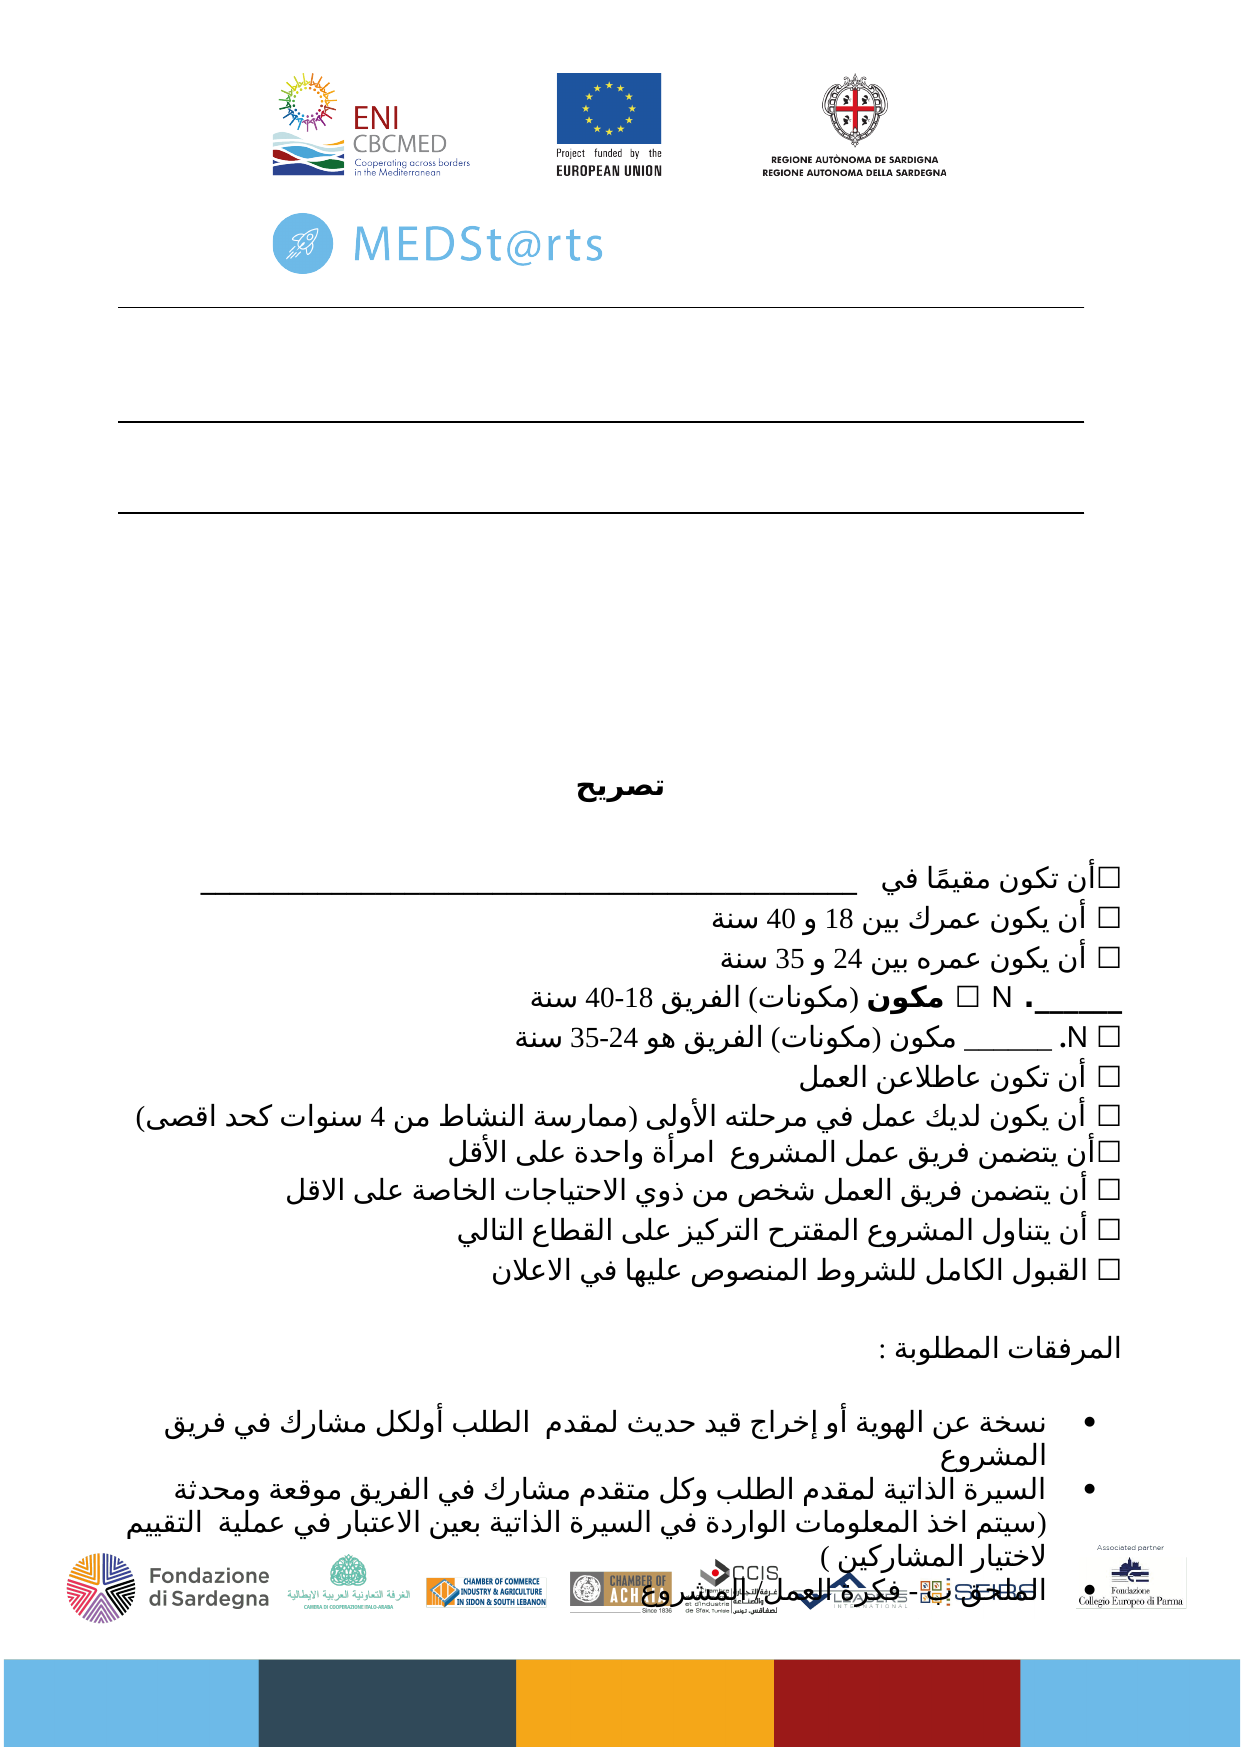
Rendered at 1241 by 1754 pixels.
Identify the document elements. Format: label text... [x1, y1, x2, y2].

text ______. N ☐ مكون (مكونات) الفريق 18-40 سنة [118, 977, 1122, 1016]
text ☐أن يتضمن فريق عمل المشروع امرأة واحدة على الأقل [118, 1135, 1122, 1169]
text المرفقات المطلوبة : [118, 1332, 1122, 1365]
text ☐ أن تكون عاطلاعن العمل [118, 1056, 1122, 1096]
text ☐ أن يتضمن فريق العمل شخص من ذوي الاحتياجات الخاصة على الاقل [118, 1169, 1122, 1209]
text ☐ القبول الكامل للشروط المنصوص عليها في الاعلان [118, 1249, 1122, 1288]
list السيرة الذاتية لمقدم الطلب وكل متقدم مشارك في الفريق موقعة ومحدثة (سيتم اخذ المعلومات الواردة في السيرة الذاتية بعين الاعتبار في عملية التقييم لاختيار المشاركين ) [118, 1472, 1084, 1573]
text تصريح [118, 768, 1122, 801]
picture [3, 1544, 1241, 1747]
text ☐ أن يتناول المشروع المقترح التركيز على القطاع التالي [118, 1209, 1122, 1249]
text ☐أن تكون مقيمًا في _____________________________________________ [118, 857, 1122, 897]
text ☐ أن يكون عمره بين 24 و 35 سنة [118, 937, 1122, 977]
text ☐ أن يكون لديك عمل في مرحلته الأولى (ممارسة النشاط من 4 سنوات كحد اقصى) [118, 1096, 1122, 1135]
picture [272, 73, 947, 274]
text ☐ N. ______ مكون (مكونات) الفريق هو 24-35 سنة [118, 1016, 1122, 1056]
list نسخة عن الهوية أو إخراج قيد حديث لمقدم الطلب أولكل مشارك في فريق المشروع [118, 1405, 1084, 1472]
list الملحق ب - فكرة العمل/ المشروع [118, 1573, 1084, 1606]
text ☐ أن يكون عمرك بين 18 و 40 سنة [118, 897, 1122, 937]
